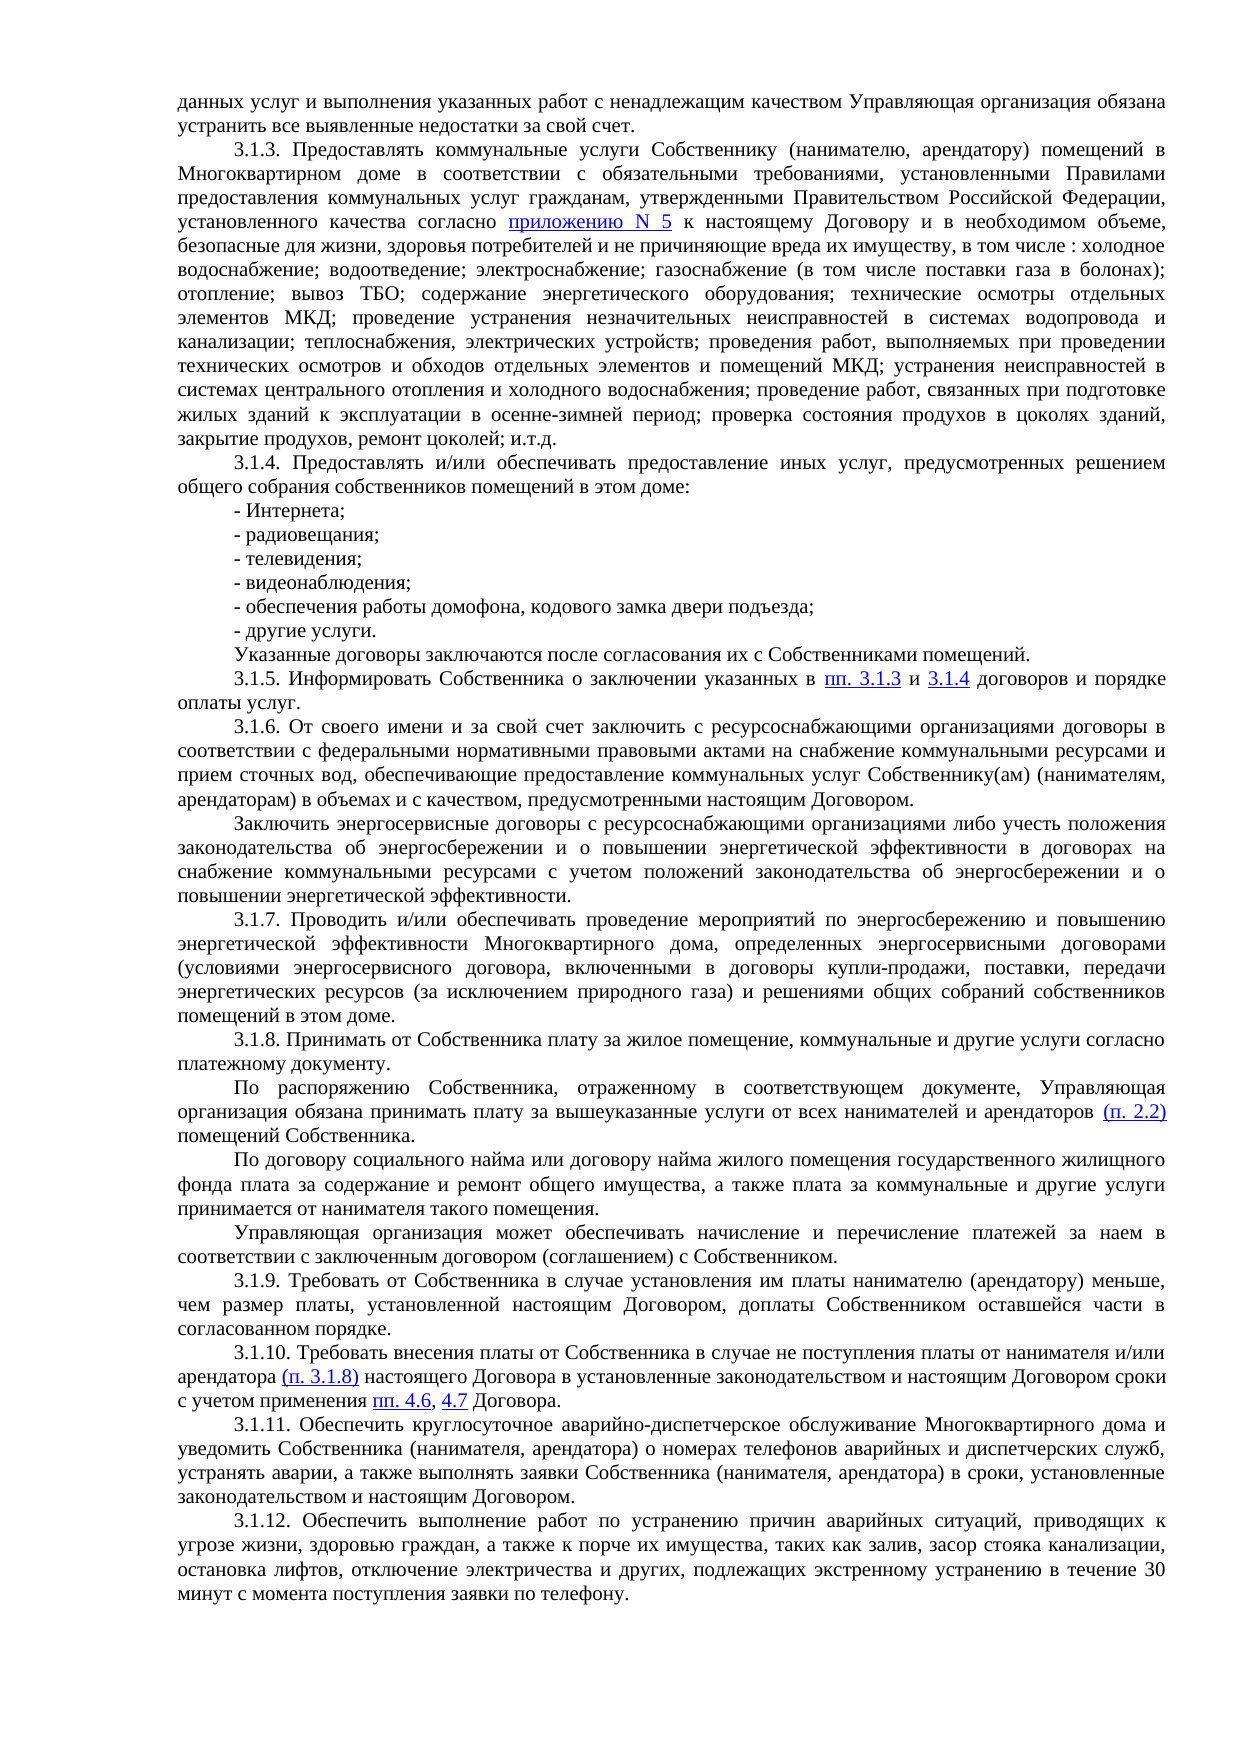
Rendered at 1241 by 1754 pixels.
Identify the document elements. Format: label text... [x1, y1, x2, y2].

text Указанные договоры заключаются после согласования их с Собственниками помещений. [177, 642, 1167, 666]
text Управляющая организация может обеспечивать начисление и перечисление платежей за наем в соответствии с заключенным договором (соглашением) с Собственником. [177, 1219, 1167, 1268]
text 3.1.8. Принимать от Собственника плату за жилое помещение, коммунальные и другие услуги согласно платежному документу. [177, 1027, 1167, 1075]
text По договору социального найма или договору найма жилого помещения государственного жилищного фонда плата за содержание и ремонт общего имущества, а также плата за коммунальные и другие услуги принимается от нанимателя такого помещения. [177, 1147, 1167, 1219]
text 3.1.7. Проводить и/или обеспечивать проведение мероприятий по энергосбережению и повышению энергетической эффективности Многоквартирного дома, определенных энергосервисными договорами (условиями энергосервисного договора, включенными в договоры купли-продажи, поставки, передачи энергетических ресурсов (за исключением природного газа) и решениями общих собраний собственников помещений в этом доме. [177, 907, 1167, 1027]
text По распоряжению Собственника, отраженному в соответствующем документе, Управляющая организация обязана принимать плату за вышеуказанные услуги от всех нанимателей и арендаторов (п. 2.2) помещений Собственника. [177, 1075, 1167, 1147]
text - Интернета; [177, 498, 1167, 522]
text 3.1.6. От своего имени и за свой счет заключить с ресурсоснабжающими организациями договоры в соответствии с федеральными нормативными правовыми актами на снабжение коммунальными ресурсами и прием сточных вод, обеспечивающие предоставление коммунальных услуг Собственнику(ам) (нанимателям, арендаторам) в объемах и с качеством, предусмотренными настоящим Договором. [177, 714, 1167, 811]
text 3.1.9. Требовать от Собственника в случае установления им платы нанимателю (арендатору) меньше, чем размер платы, установленной настоящим Договором, доплаты Собственником оставшейся части в согласованном порядке. [177, 1268, 1167, 1340]
text 3.1.11. Обеспечить круглосуточное аварийно-диспетчерское обслуживание Многоквартирного дома и уведомить Собственника (нанимателя, арендатора) о номерах телефонов аварийных и диспетчерских служб, устранять аварии, а также выполнять заявки Собственника (нанимателя, арендатора) в сроки, установленные законодательством и настоящим Договором. [177, 1412, 1167, 1508]
text - обеспечения работы домофона, кодового замка двери подъезда; [177, 594, 1167, 618]
text 3.1.3. Предоставлять коммунальные услуги Собственнику (нанимателю, арендатору) помещений в Многоквартирном доме в соответствии с обязательными требованиями, установленными Правилами предоставления коммунальных услуг гражданам, утвержденными Правительством Российской Федерации, установленного качества согласно приложению N 5 к настоящему Договору и в необходимом объеме, безопасные для жизни, здоровья потребителей и не причиняющие вреда их имуществу, в том числе : холодное водоснабжение; водоотведение; электроснабжение; газоснабжение (в том числе поставки газа в болонах); отопление; вывоз ТБО; содержание энергетического оборудования; технические осмотры отдельных элементов МКД; проведение устранения незначительных неисправностей в системах водопровода и канализации; теплоснабжения, электрических устройств; проведения работ, выполняемых при проведении технических осмотров и обходов отдельных элементов и помещений МКД; устранения неисправностей в системах центрального отопления и холодного водоснабжения; проведение работ, связанных при подготовке жилых зданий к эксплуатации в осенне-зимней период; проверка состояния продухов в цоколях зданий, закрытие продухов, ремонт цоколей; и.т.д. [177, 137, 1167, 449]
text - видеонаблюдения; [177, 570, 1167, 594]
text 3.1.5. Информировать Собственника о заключении указанных в пп. 3.1.3 и 3.1.4 договоров и порядке оплаты услуг. [177, 666, 1167, 714]
text 3.1.10. Требовать внесения платы от Собственника в случае не поступления платы от нанимателя и/или арендатора (п. 3.1.8) настоящего Договора в установленные законодательством и настоящим Договором сроки с учетом применения пп. 4.6, 4.7 Договора. [177, 1340, 1167, 1412]
text 3.1.12. Обеспечить выполнение работ по устранению причин аварийных ситуаций, приводящих к угрозе жизни, здоровью граждан, а также к порче их имущества, таких как залив, засор стояка канализации, остановка лифтов, отключение электричества и других, подлежащих экстренному устранению в течение 30 минут с момента поступления заявки по телефону. [177, 1508, 1167, 1604]
text - телевидения; [177, 546, 1167, 570]
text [177, 89, 1167, 137]
text Заключить энергосервисные договоры с ресурсоснабжающими организациями либо учесть положения законодательства об энергосбережении и о повышении энергетической эффективности в договорах на снабжение коммунальными ресурсами с учетом положений законодательства об энергосбережении и о повышении энергетической эффективности. [177, 811, 1167, 907]
text - радиовещания; [177, 522, 1167, 546]
text - другие услуги. [177, 618, 1167, 642]
text 3.1.4. Предоставлять и/или обеспечивать предоставление иных услуг, предусмотренных решением общего собрания собственников помещений в этом доме: [177, 449, 1167, 498]
